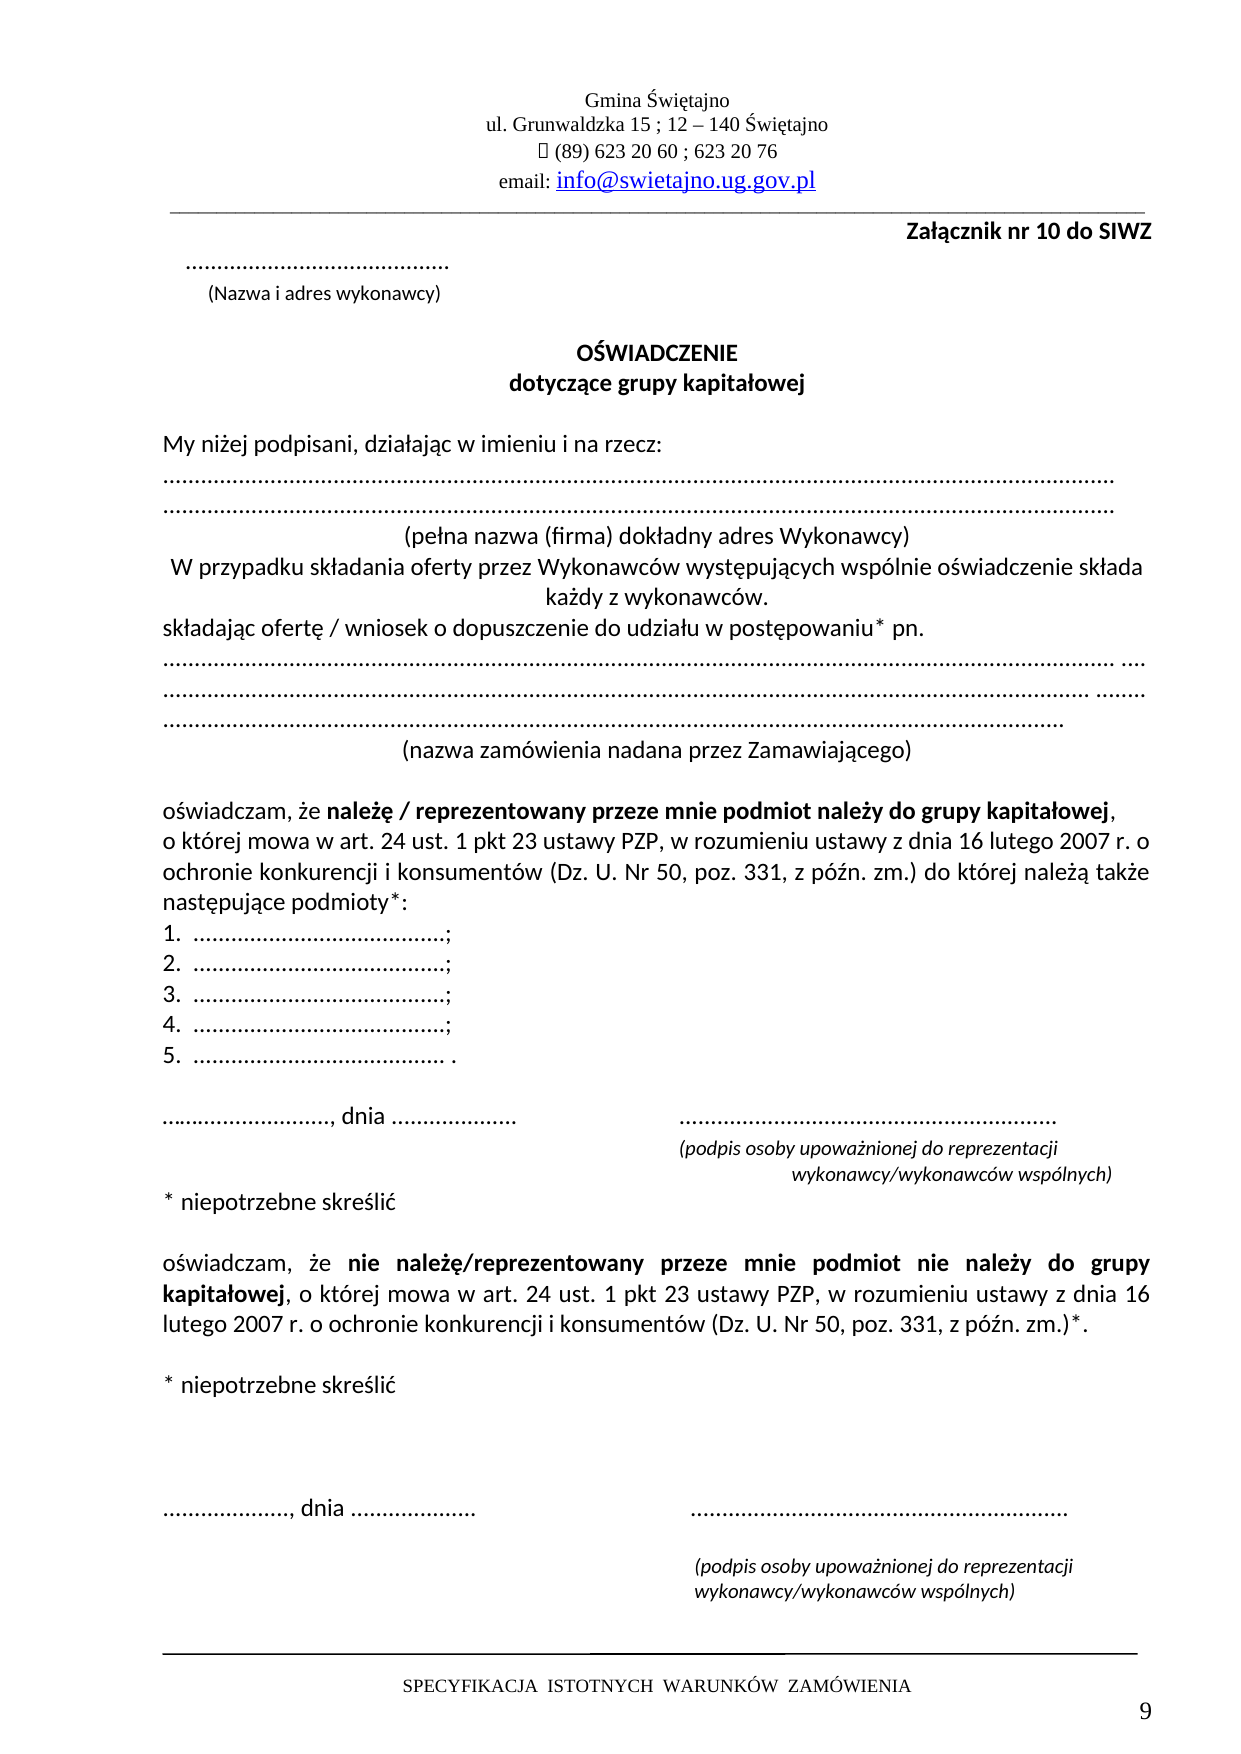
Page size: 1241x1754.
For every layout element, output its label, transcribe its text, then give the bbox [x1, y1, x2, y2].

text 5. ........................................ . [162, 1039, 1152, 1069]
text * niepotrzebne skreślić [162, 1370, 1152, 1400]
text wykonawcy/wykonawców wspólnych) [162, 1161, 1152, 1187]
text 2. ........................................; [162, 947, 1152, 978]
text składając ofertę / wniosek o dopuszczenie do udziału w postępowaniu* pn. [162, 612, 1152, 642]
text (podpis osoby upoważnionej do reprezentacji [162, 1131, 1152, 1161]
text 4. ........................................; [162, 1008, 1152, 1039]
text ....................................................................................................................................................... ....................................................................................................................................................... ....................................................................................................................................................... [162, 642, 1152, 734]
text OŚWIADCZENIE [162, 337, 1152, 368]
text ……....................., dnia .................... ............................................................ [162, 1100, 1152, 1131]
text oświadczam, że należę / reprezentowany przeze mnie podmiot należy do grupy kapitałowej, [162, 795, 1152, 825]
text ....................................................................................................................................................... [162, 490, 1152, 520]
text (Nazwa i adres wykonawcy) [162, 276, 1152, 307]
text (nazwa zamówienia nadana przez Zamawiającego) [162, 734, 1152, 764]
text Załącznik nr 10 do SIWZ [162, 215, 1152, 246]
text o której mowa w art. 24 ust. 1 pkt 23 ustawy PZP, w rozumieniu ustawy z dnia 16 lutego 2007 r. o ochronie konkurencji i konsumentów (Dz. U. Nr 50, poz. 331, z późn. zm.) do której należą także następujące podmioty*: [162, 825, 1152, 917]
text 1. ........................................; [162, 917, 1152, 947]
text 3. ........................................; [162, 978, 1152, 1008]
text * niepotrzebne skreślić [162, 1187, 1152, 1217]
text (podpis osoby upoważnionej do reprezentacji [162, 1553, 1152, 1578]
text ....................................................................................................................................................... [162, 459, 1152, 490]
text wykonawcy/wykonawców wspólnych) [162, 1578, 1152, 1604]
text My niżej podpisani, działając w imieniu i na rzecz: [162, 429, 1152, 459]
text ...................., dnia .................... ............................................................ [162, 1492, 1152, 1522]
text .......................................... [162, 246, 1152, 276]
text (pełna nazwa (firma) dokładny adres Wykonawcy) [162, 520, 1152, 551]
text dotyczące grupy kapitałowej [162, 368, 1152, 398]
text oświadczam, że nie należę/reprezentowany przeze mnie podmiot nie należy do grupy kapitałowej, o której mowa w art. 24 ust. 1 pkt 23 ustawy PZP, w rozumieniu ustawy z dnia 16 lutego 2007 r. o ochronie konkurencji i konsumentów (Dz. U. Nr 50, poz. 331, z późn. zm.)*. [162, 1248, 1152, 1339]
text W przypadku składania oferty przez Wykonawców występujących wspólnie oświadczenie składa każdy z wykonawców. [162, 551, 1152, 612]
